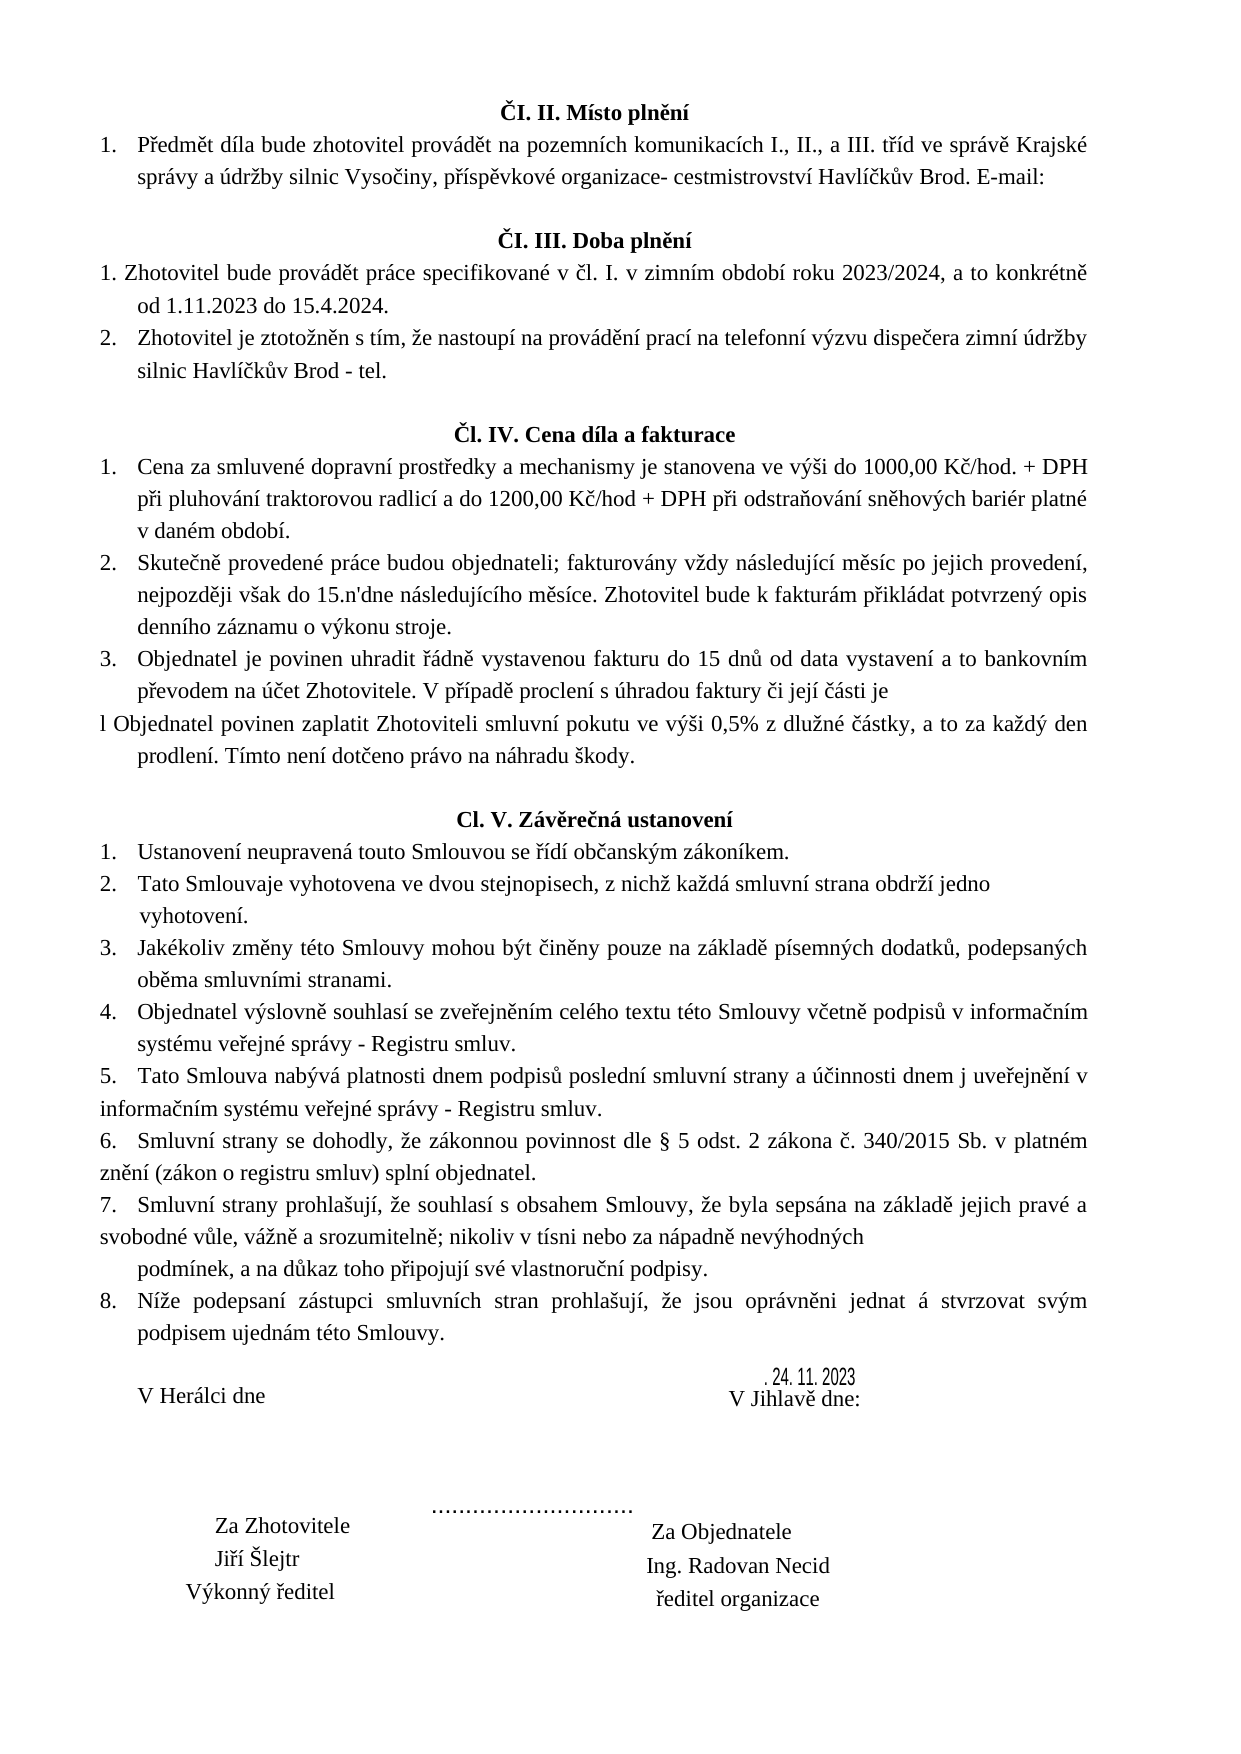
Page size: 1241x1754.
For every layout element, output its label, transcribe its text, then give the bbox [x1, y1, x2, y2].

text l Objednatel povinen zaplatit Zhotoviteli smluvní pokutu ve výši 0,5% z dlužné částky, a to za každý den prodlení. Tímto není dotčeno právo na náhradu škody. [99, 710, 1089, 768]
list Předmět díla bude zhotovitel provádět na pozemních komunikacích I., II., a III. tříd ve správě Krajské správy a údržby silnic Vysočiny, příspěvkové organizace- cestmistrovství Havlíčkův Brod. E-mail: [99, 131, 1089, 190]
list Cena za smluvené dopravní prostředky a mechanismy je stanovena ve výši do 1000,00 Kč/hod. + DPH při pluhování traktorovou radlicí a do 1200,00 Kč/hod + DPH při odstraňování sněhových bariér platné v daném období. [99, 453, 1089, 543]
text Čl. IV. Cena díla a fakturace [99, 421, 1089, 447]
list Smluvní strany se dohodly, že zákonnou povinnost dle § 5 odst. 2 zákona č. 340/2015 Sb. v platném znění (zákon o registru smluv) splní objednatel. [99, 1127, 1089, 1185]
list Objednatel je povinen uhradit řádně vystavenou fakturu do 15 dnů od data vystavení a to bankovním převodem na účet Zhotovitele. V případě proclení s úhradou faktury či její části je [99, 646, 1089, 704]
list Smluvní strany prohlašují, že souhlasí s obsahem Smlouvy, že byla sepsána na základě jejich pravé a svobodné vůle, vážně a srozumitelně; nikoliv v tísni nebo za nápadně nevýhodných [99, 1191, 1089, 1249]
text Cl. V. Závěrečná ustanovení [99, 806, 1089, 832]
list Jakékoliv změny této Smlouvy mohou být činěny pouze na základě písemných dodatků, podepsaných oběma smluvními stranami. [99, 934, 1089, 993]
text 1. Zhotovitel bude provádět práce specifikované v čl. I. v zimním období roku 2023/2024, a to konkrétně od 1.11.2023 do 15.4.2024. [99, 259, 1089, 318]
list Zhotovitel je ztotožněn s tím, že nastoupí na provádění prací na telefonní výzvu dispečera zimní údržby silnic Havlíčkův Brod - tel. [99, 324, 1089, 383]
text podmínek, a na důkaz toho připojují své vlastnoruční podpisy. [99, 1255, 1089, 1281]
list Skutečně provedené práce budou objednateli; fakturovány vždy následující měsíc po jejich provedení, nejpozději však do 15.n'dne následujícího měsíce. Zhotovitel bude k fakturám přikládat potvrzený opis denního záznamu o výkonu stroje. [99, 549, 1089, 640]
text V Herálci dne [99, 1383, 1089, 1409]
text Ing. Radovan Necid ředitel organizace [99, 1552, 1089, 1612]
text ČI. III. Doba plnění [99, 227, 1089, 253]
text Za Objednatele [445, 1518, 1089, 1545]
list Ustanovení neupravená touto Smlouvou se řídí občanským zákoníkem. [99, 838, 1089, 864]
list Tato Smlouva nabývá platnosti dnem podpisů poslední smluvní strany a účinnosti dnem j uveřejnění v informačním systému veřejné správy - Registru smluv. [99, 1063, 1089, 1121]
text ČI. II. Místo plnění [99, 99, 1089, 126]
list Níže podepsaní zástupci smluvních stran prohlašují, že jsou oprávněni jednat á stvrzovat svým podpisem ujednám této Smlouvy. [99, 1287, 1089, 1346]
text vyhotovení. [99, 902, 1089, 928]
list Objednatel výslovně souhlasí se zveřejněním celého textu této Smlouvy včetně podpisů v informačním systému veřejné správy - Registru smluv. [99, 998, 1089, 1057]
list Tato Smlouvaje vyhotovena ve dvou stejnopisech, z nichž každá smluvní strana obdrží jedno [99, 870, 1089, 896]
